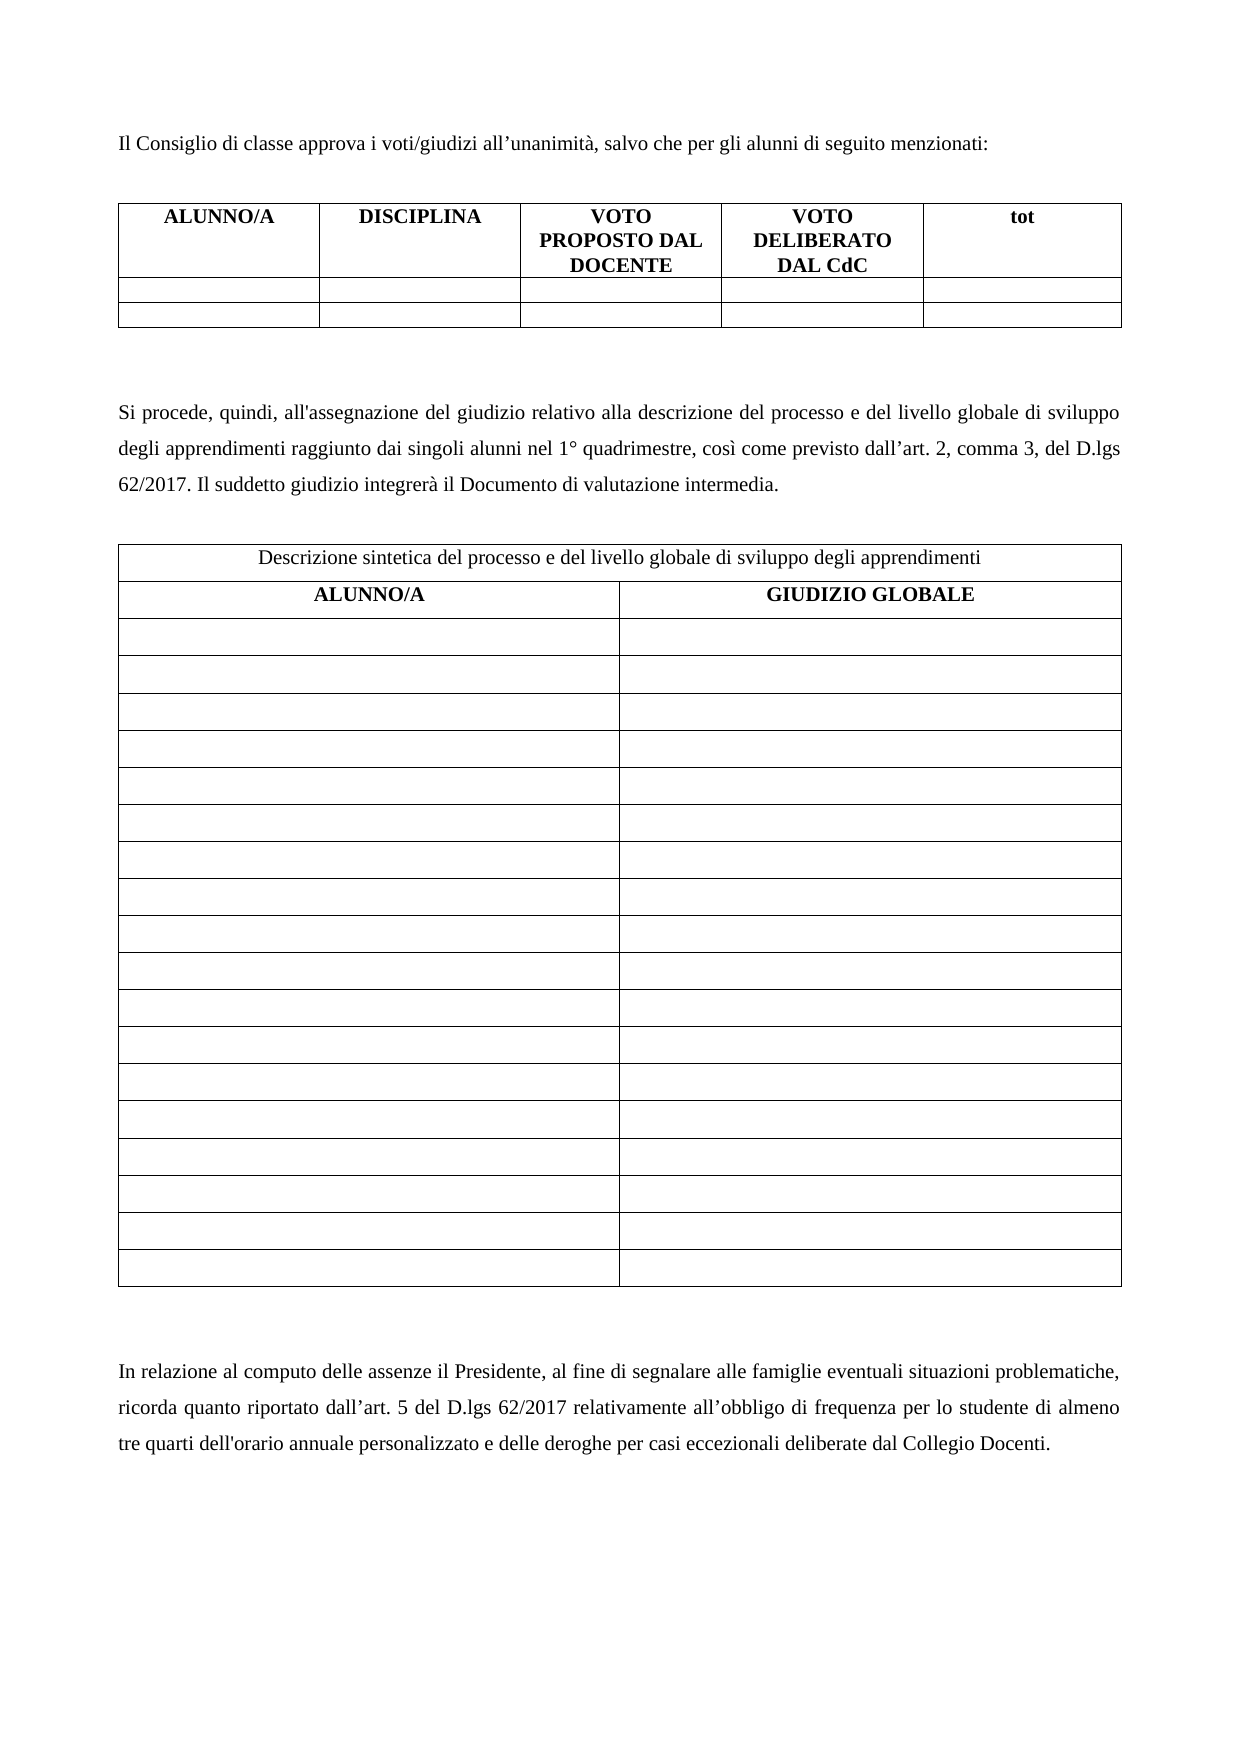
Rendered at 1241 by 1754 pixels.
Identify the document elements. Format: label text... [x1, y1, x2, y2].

table_cell [119, 953, 619, 989]
table_cell [620, 1027, 1121, 1063]
text In relazione al computo delle assenze il Presidente, al fine di segnalare alle famiglie eventuali situazioni problematiche, ricorda quanto riportato dall’art. 5 del D.lgs 62/2017 relativamente all’obbligo di frequenza per lo studente di almeno tre quarti dell'orario annuale personalizzato e delle deroghe per casi eccezionali deliberate dal Collegio Docenti. [118, 1359, 1122, 1455]
table_header Descrizione sintetica del processo e del livello globale di sviluppo degli apprendimenti [119, 545, 1121, 581]
table_header VOTO PROPOSTO DAL DOCENTE [521, 204, 721, 277]
text Il Consiglio di classe approva i voti/giudizi all’unanimità, salvo che per gli alunni di seguito menzionati: [118, 131, 1122, 155]
table_cell [119, 656, 619, 692]
table_cell [620, 1101, 1121, 1137]
table_cell [320, 278, 520, 302]
table_cell [722, 303, 923, 327]
table_cell [119, 916, 619, 952]
table_cell [521, 278, 721, 302]
table_cell GIUDIZIO GLOBALE [620, 582, 1121, 618]
table_cell [119, 303, 319, 327]
table_cell [620, 1064, 1121, 1100]
table_header ALUNNO/A [119, 204, 319, 277]
table_cell [620, 916, 1121, 952]
table_cell [119, 879, 619, 915]
table_cell [620, 1213, 1121, 1249]
text Si procede, quindi, all'assegnazione del giudizio relativo alla descrizione del processo e del livello globale di sviluppo degli apprendimenti raggiunto dai singoli alunni nel 1° quadrimestre, così come previsto dall’art. 2, comma 3, del D.lgs 62/2017. Il suddetto giudizio integrerà il Documento di valutazione intermedia. [118, 400, 1122, 496]
table_cell [620, 731, 1121, 767]
table_cell [620, 1139, 1121, 1174]
table_cell [119, 694, 619, 729]
table_cell [620, 879, 1121, 915]
table_header tot [924, 204, 1121, 277]
table_cell [620, 619, 1121, 655]
table_cell [620, 768, 1121, 804]
table_cell [924, 278, 1121, 302]
table_cell [620, 842, 1121, 878]
table_cell [620, 953, 1121, 989]
table_cell [620, 1176, 1121, 1212]
table_cell [119, 1101, 619, 1137]
table_cell [620, 694, 1121, 729]
table_cell [521, 303, 721, 327]
table_cell [119, 1176, 619, 1212]
table_cell [119, 1027, 619, 1063]
table_cell [119, 842, 619, 878]
table_cell [119, 1139, 619, 1174]
table_cell [119, 731, 619, 767]
table_cell [119, 990, 619, 1026]
table_cell [119, 619, 619, 655]
table_header DISCIPLINA [320, 204, 520, 277]
table_cell [722, 278, 923, 302]
table_cell [119, 1064, 619, 1100]
table_cell [620, 656, 1121, 692]
table_cell [119, 805, 619, 841]
table_cell [620, 990, 1121, 1026]
table_cell [119, 278, 319, 302]
table_header VOTO DELIBERATO DAL CdC [722, 204, 923, 277]
table_cell ALUNNO/A [119, 582, 619, 618]
table_cell [119, 768, 619, 804]
table_cell [620, 805, 1121, 841]
table_cell [924, 303, 1121, 327]
table_cell [119, 1213, 619, 1249]
table_cell [620, 1250, 1121, 1286]
table_cell [119, 1250, 619, 1286]
table_cell [320, 303, 520, 327]
